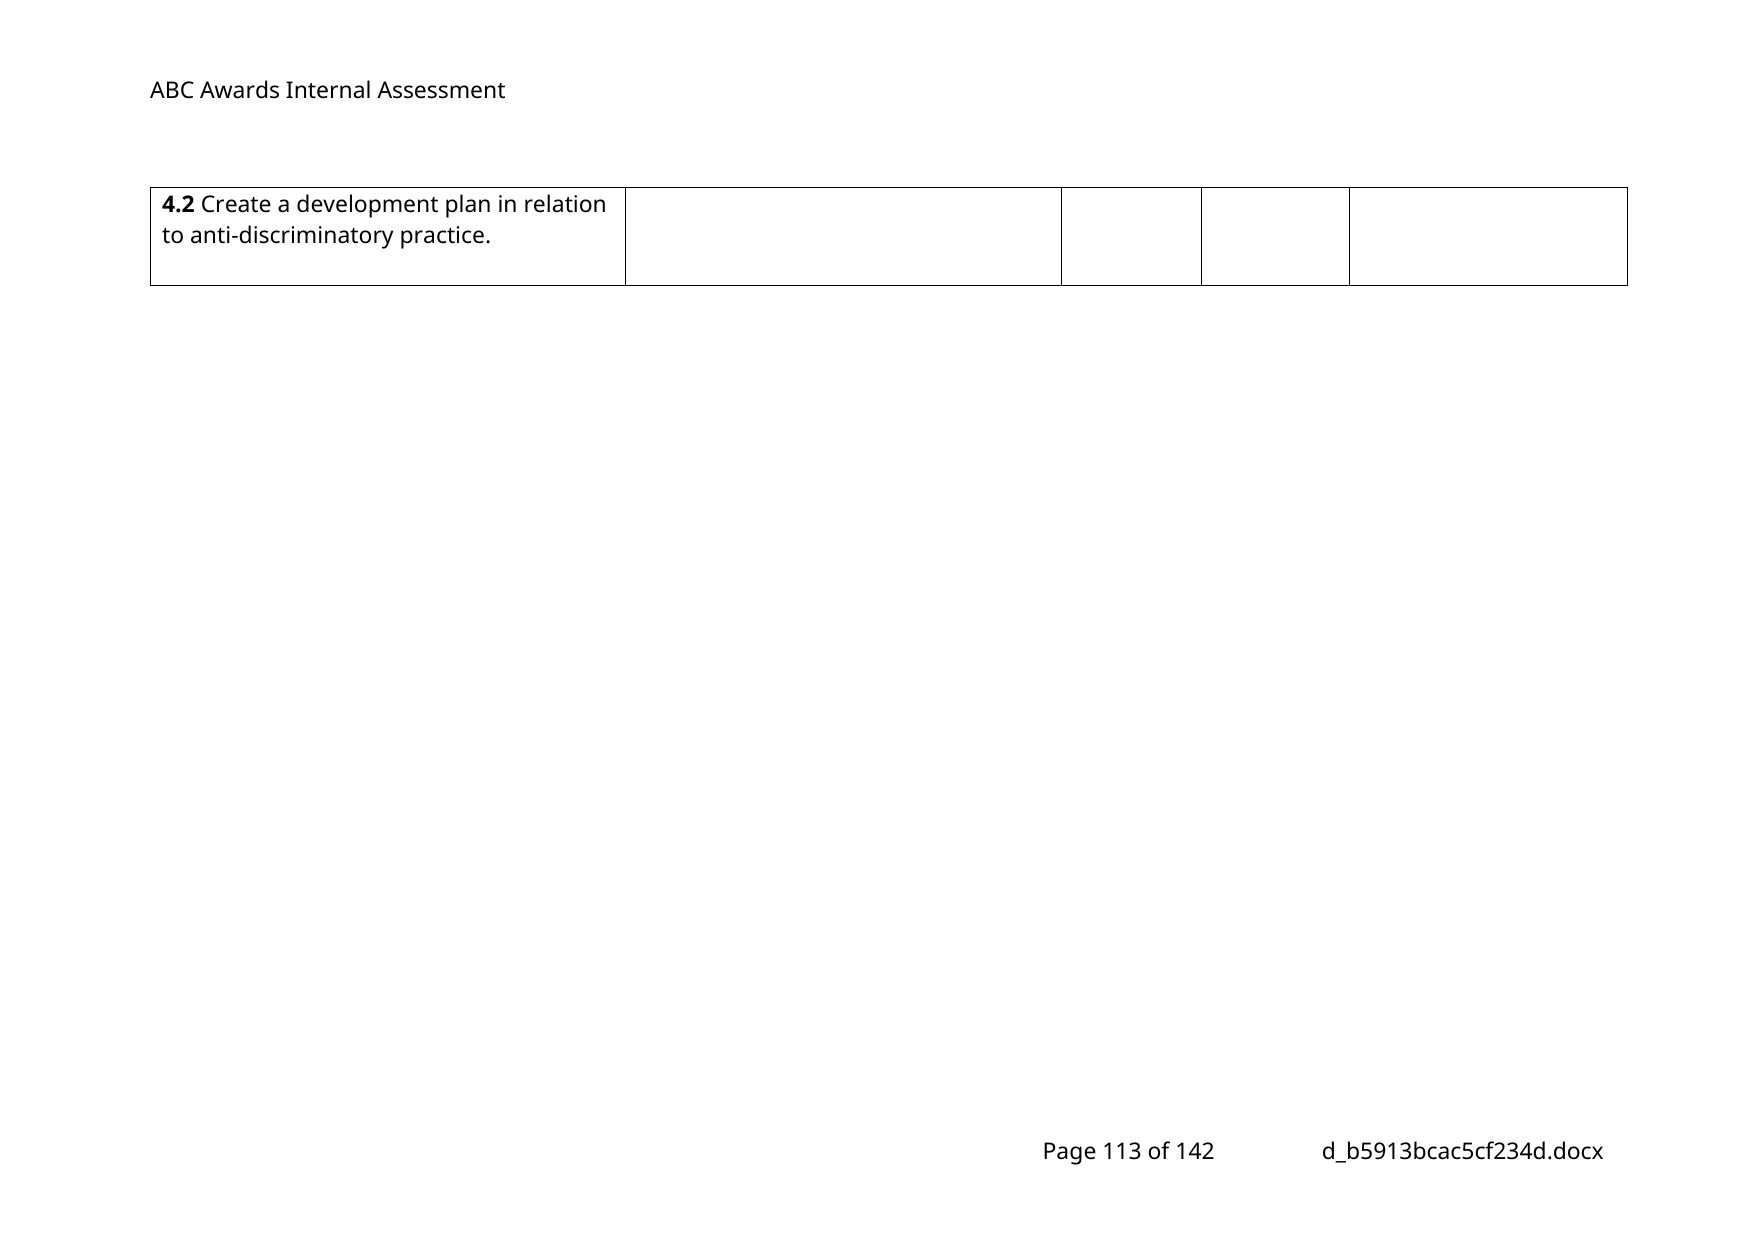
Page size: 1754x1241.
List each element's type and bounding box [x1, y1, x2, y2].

table_cell [1062, 188, 1201, 285]
table_cell [1202, 188, 1349, 285]
table_cell [1350, 188, 1627, 285]
table_cell [626, 188, 1061, 285]
table_cell [151, 188, 625, 285]
